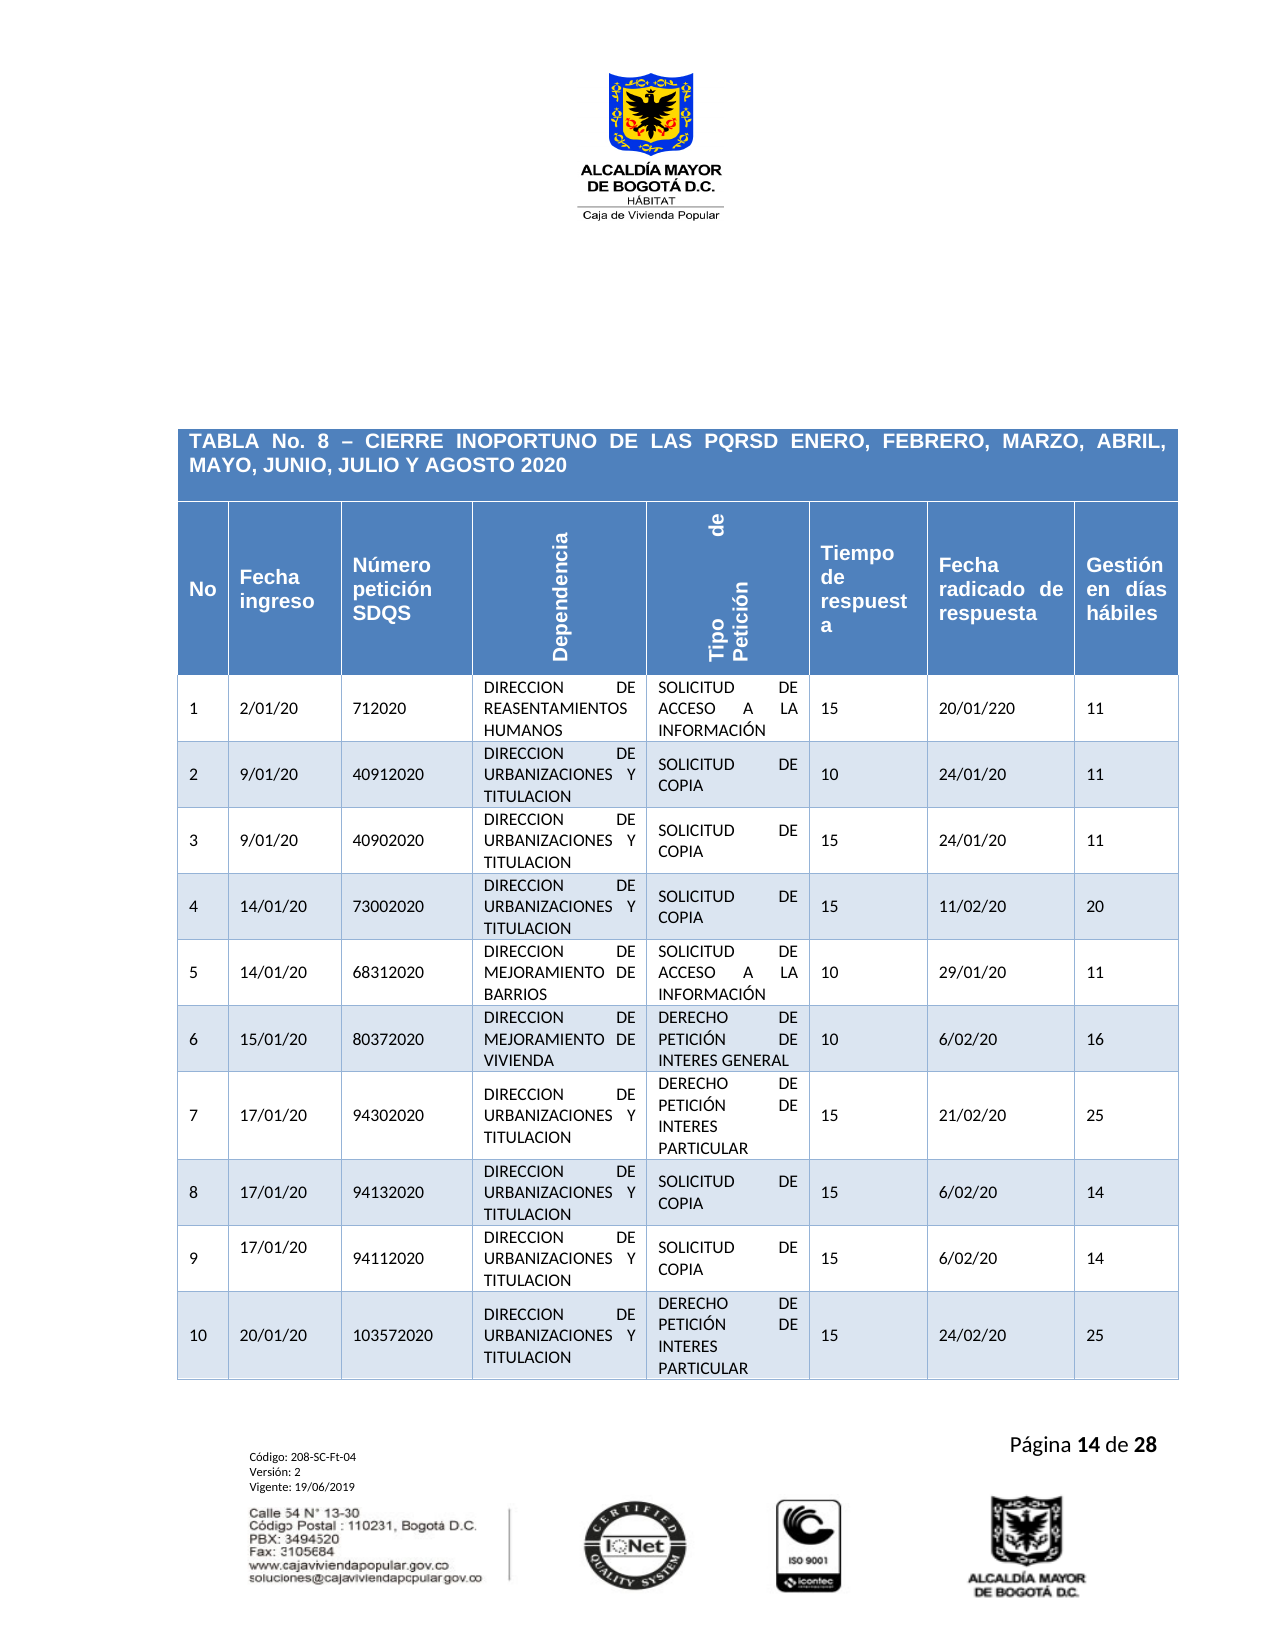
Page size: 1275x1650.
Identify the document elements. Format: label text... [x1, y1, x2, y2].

table_cell 6/02/20 [928, 1160, 1074, 1225]
table_cell 68312020 [342, 940, 472, 1005]
table_cell 73002020 [342, 874, 472, 939]
table_cell DIRECCION DE MEJORAMIENTO DE BARRIOS [473, 940, 646, 1005]
table_cell 25 [1075, 1072, 1178, 1159]
table_cell DIRECCION DE MEJORAMIENTO DE VIVIENDA [473, 1006, 646, 1071]
table_cell 712020 [342, 676, 472, 741]
table_cell SOLICITUD DE ACCESO A LA INFORMACIÓN [647, 676, 809, 741]
table_cell 24/02/20 [928, 1292, 1074, 1378]
table_cell 25 [1075, 1292, 1178, 1378]
table_cell 14/01/20 [229, 874, 341, 939]
table_cell 20/01/220 [928, 676, 1074, 741]
table_cell 94302020 [342, 1072, 472, 1159]
table_cell DIRECCION DE URBANIZACIONES Y TITULACION [473, 874, 646, 939]
table_cell No [178, 502, 228, 675]
table_cell 10 [810, 1006, 927, 1071]
table_cell DIRECCION DE URBANIZACIONES Y TITULACION [473, 1160, 646, 1225]
table_cell 7 [178, 1072, 228, 1159]
table_cell 9/01/20 [229, 808, 341, 873]
table_cell SOLICITUD DE COPIA [647, 874, 809, 939]
table_cell 15 [810, 874, 927, 939]
table_cell 11/02/20 [928, 874, 1074, 939]
table_cell 2 [178, 742, 228, 807]
table_cell 3 [178, 808, 228, 873]
table_cell 29/01/20 [928, 940, 1074, 1005]
table_cell 6/02/20 [928, 1006, 1074, 1071]
table_cell 14 [1075, 1160, 1178, 1225]
table_cell SOLICITUD DE COPIA [647, 1160, 809, 1225]
table_cell DERECHO DE PETICIÓN DE INTERES PARTICULAR [647, 1292, 809, 1378]
table_cell 8 [178, 1160, 228, 1225]
table_cell 9/01/20 [229, 742, 341, 807]
table_cell Número petición SDQS [342, 502, 472, 675]
table_cell 15 [810, 1160, 927, 1225]
table_cell Gestión en días hábiles [1075, 502, 1178, 675]
table_cell 1 [178, 676, 228, 741]
table_cell 11 [1075, 676, 1178, 741]
table_cell 10 [810, 742, 927, 807]
table_cell 24/01/20 [928, 742, 1074, 807]
table_cell 20 [1075, 874, 1178, 939]
table_cell Fecha radicado de respuesta [928, 502, 1074, 675]
table_cell 6 [178, 1006, 228, 1071]
table_cell DERECHO DE PETICIÓN DE INTERES GENERAL [647, 1006, 809, 1071]
table_cell 4 [178, 874, 228, 939]
table_cell Tiempo de respuesta [810, 502, 927, 675]
table_cell Fecha ingreso [229, 502, 341, 675]
table_cell Tipo de Petición [647, 502, 809, 675]
picture [175, 1436, 1152, 1611]
table_cell 11 [1075, 742, 1178, 807]
table_cell 9 [178, 1226, 228, 1291]
table_cell 40912020 [342, 742, 472, 807]
table_cell DIRECCION DE URBANIZACIONES Y TITULACION [473, 808, 646, 873]
table_cell 17/01/20 [229, 1072, 341, 1159]
table_cell 11 [1075, 940, 1178, 1005]
table_cell 17/01/20 [229, 1160, 341, 1225]
table_cell DIRECCION DE URBANIZACIONES Y TITULACION [473, 1072, 646, 1159]
picture [577, 73, 724, 221]
table_cell 14 [1075, 1226, 1178, 1291]
table_cell 15 [810, 1292, 927, 1378]
table_cell 15 [810, 1072, 927, 1159]
table_cell DIRECCION DE URBANIZACIONES Y TITULACION [473, 1292, 646, 1378]
table_cell 40902020 [342, 808, 472, 873]
table_cell SOLICITUD DE COPIA [647, 808, 809, 873]
table_cell DIRECCION DE URBANIZACIONES Y TITULACION [473, 742, 646, 807]
table_cell 21/02/20 [928, 1072, 1074, 1159]
table_cell 10 [810, 940, 927, 1005]
table_cell SOLICITUD DE COPIA [647, 1226, 809, 1291]
table_cell 5 [178, 940, 228, 1005]
table_cell DIRECCION DE REASENTAMIENTOS HUMANOS [473, 676, 646, 741]
table_cell DIRECCION DE URBANIZACIONES Y TITULACION [473, 1226, 646, 1291]
table_cell 94132020 [342, 1160, 472, 1225]
table_cell 11 [1075, 808, 1178, 873]
table_cell 10 [178, 1292, 228, 1378]
table_cell 15 [810, 808, 927, 873]
table_cell 15 [810, 1226, 927, 1291]
table_header TABLA No. 8 – CIERRE INOPORTUNO DE LAS PQRSD ENERO, FEBRERO, MARZO, ABRIL, MAYO, JUNIO, JULIO Y AGOSTO 2020 [178, 429, 1178, 501]
table_cell DERECHO DE PETICIÓN DE INTERES PARTICULAR [647, 1072, 809, 1159]
table_cell 16 [1075, 1006, 1178, 1071]
table_cell 14/01/20 [229, 940, 341, 1005]
table_cell 2/01/20 [229, 676, 341, 741]
table_cell 103572020 [342, 1292, 472, 1378]
table_cell Dependencia [473, 502, 646, 675]
table_cell 24/01/20 [928, 808, 1074, 873]
table_cell 15 [810, 676, 927, 741]
table_cell SOLICITUD DE ACCESO A LA INFORMACIÓN [647, 940, 809, 1005]
table_cell 94112020 [342, 1226, 472, 1291]
table_cell 15/01/20 [229, 1006, 341, 1071]
table_cell 20/01/20 [229, 1292, 341, 1378]
table_cell 6/02/20 [928, 1226, 1074, 1291]
table_cell 80372020 [342, 1006, 472, 1071]
table_cell SOLICITUD DE COPIA [647, 742, 809, 807]
table_cell 17/01/20 [229, 1226, 341, 1291]
